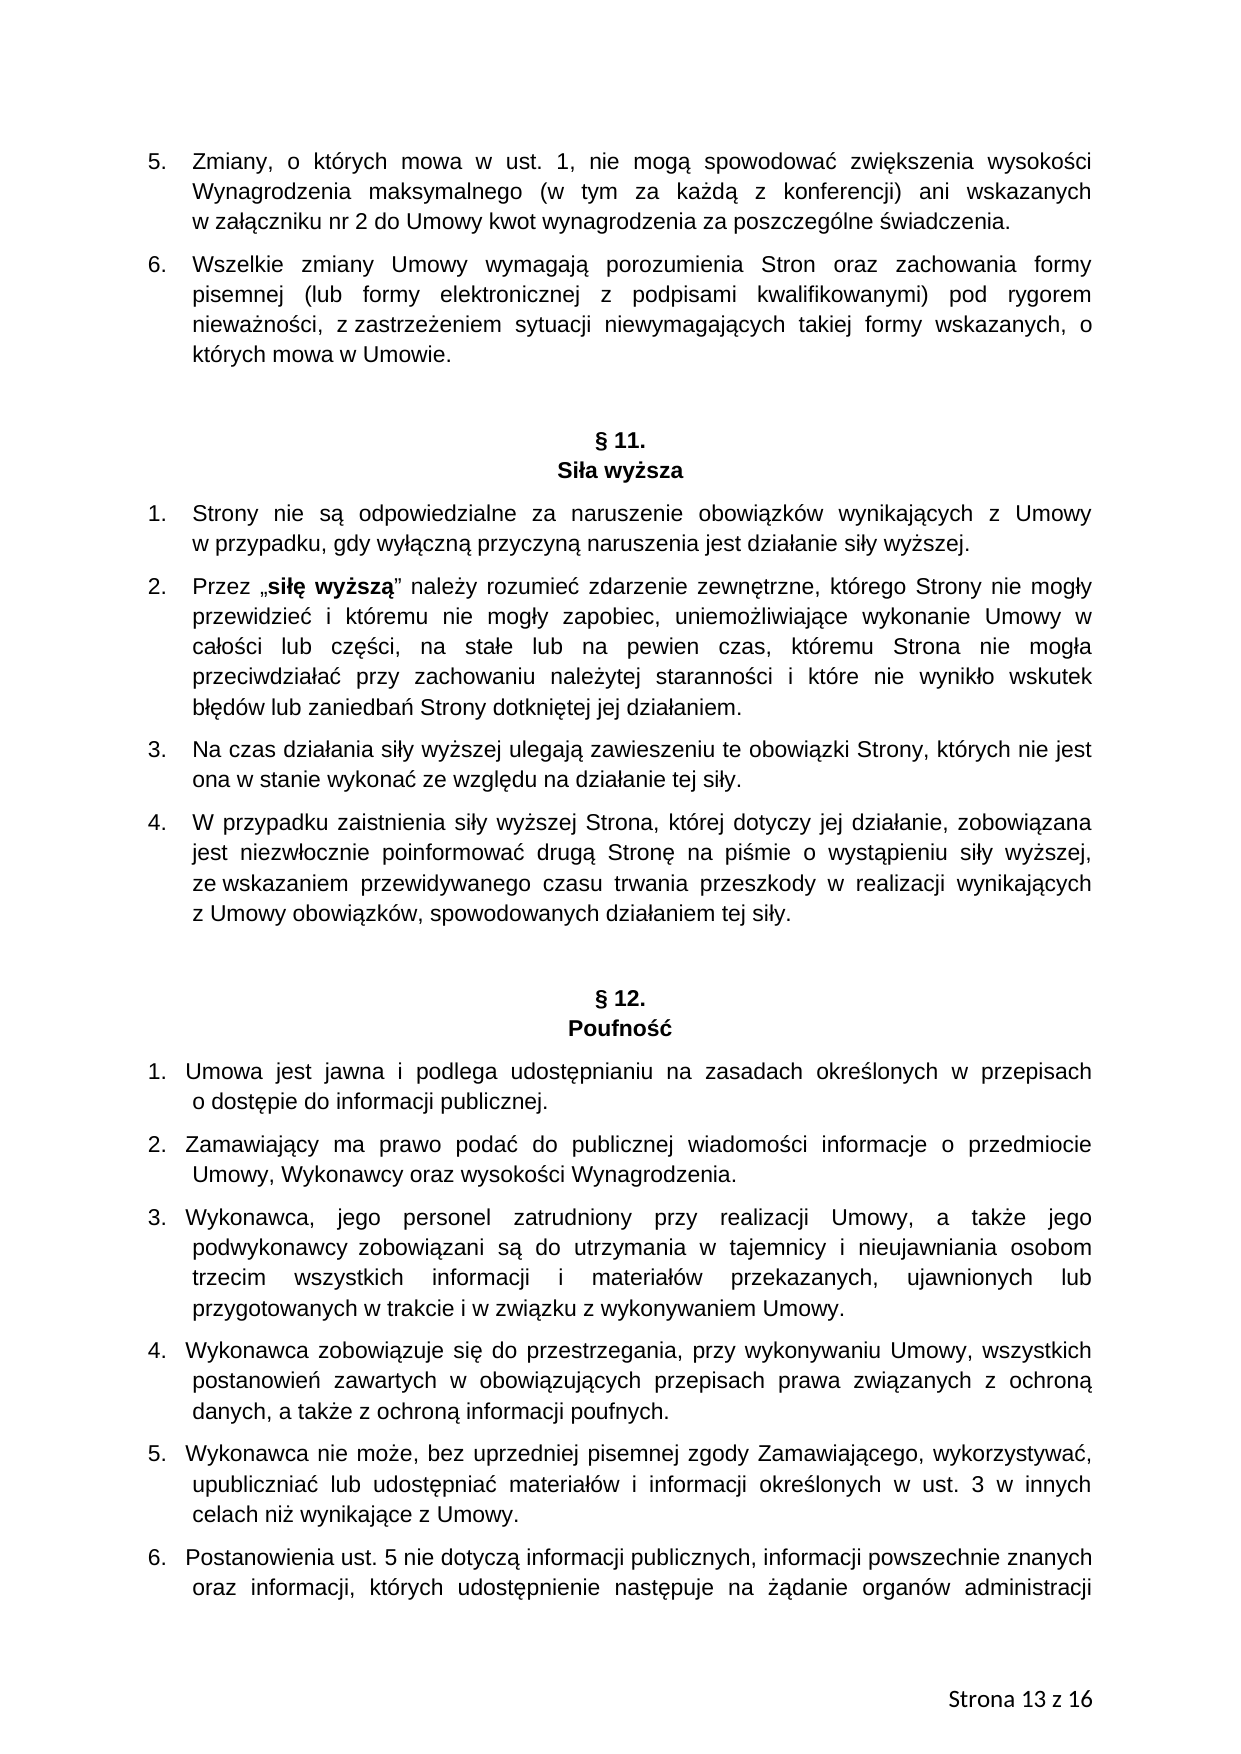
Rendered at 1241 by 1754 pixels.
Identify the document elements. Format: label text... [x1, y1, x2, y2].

text Poufność [148, 1015, 1093, 1042]
list Wykonawca, jego personel zatrudniony przy realizacji Umowy, a także jego podwykonawcy zobowiązani są do utrzymania w tajemnicy i nieujawniania osobom trzecim wszystkich informacji i materiałów przekazanych, ujawnionych lub przygotowanych w trakcie i w związku z wykonywaniem Umowy. [148, 1204, 1093, 1321]
list Wykonawca zobowiązuje się do przestrzegania, przy wykonywaniu Umowy, wszystkich postanowień zawartych w obowiązujących przepisach prawa związanych z ochroną danych, a także z ochroną informacji poufnych. [148, 1337, 1093, 1424]
list Wszelkie zmiany Umowy wymagają porozumienia Stron oraz zachowania formy pisemnej (lub formy elektronicznej z podpisami kwalifikowanymi) pod rygorem nieważności, z zastrzeżeniem sytuacji niewymagających takiej formy wskazanych, o których mowa w Umowie. [148, 251, 1093, 368]
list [148, 1543, 1093, 1600]
list Wykonawca nie może, bez uprzedniej pisemnej zgody Zamawiającego, wykorzystywać, upubliczniać lub udostępniać materiałów i informacji określonych w ust. 3 w innych celach niż wynikające z Umowy. [148, 1440, 1093, 1527]
list Strony nie są odpowiedzialne za naruszenie obowiązków wynikających z Umowy w przypadku, gdy wyłączną przyczyną naruszenia jest działanie siły wyższej. [148, 500, 1093, 556]
list Zmiany, o których mowa w ust. 1, nie mogą spowodować zwiększenia wysokości Wynagrodzenia maksymalnego (w tym za każdą z konferencji) ani wskazanych w załączniku nr 2 do Umowy kwot wynagrodzenia za poszczególne świadczenia. [148, 148, 1093, 234]
list W przypadku zaistnienia siły wyższej Strona, której dotyczy jej działanie, zobowiązana jest niezwłocznie poinformować drugą Stronę na piśmie o wystąpieniu siły wyższej, ze wskazaniem przewidywanego czasu trwania przeszkody w realizacji wynikających z Umowy obowiązków, spowodowanych działaniem tej siły. [148, 809, 1093, 926]
list Na czas działania siły wyższej ulegają zawieszeniu te obowiązki Strony, których nie jest ona w stanie wykonać ze względu na działanie tej siły. [148, 736, 1093, 793]
text § 12. [148, 985, 1093, 1011]
text § 11. [148, 427, 1093, 453]
list Umowa jest jawna i podlega udostępnianiu na zasadach określonych w przepisach o dostępie do informacji publicznej. [148, 1058, 1093, 1114]
list Przez „siłę wyższą” należy rozumieć zdarzenie zewnętrzne, którego Strony nie mogły przewidzieć i któremu nie mogły zapobiec, uniemożliwiające wykonanie Umowy w całości lub części, na stałe lub na pewien czas, któremu Strona nie mogła przeciwdziałać przy zachowaniu należytej staranności i które nie wynikło wskutek błędów lub zaniedbań Strony dotkniętej jej działaniem. [148, 573, 1093, 720]
list Zamawiający ma prawo podać do publicznej wiadomości informacje o przedmiocie Umowy, Wykonawcy oraz wysokości Wynagrodzenia. [148, 1131, 1093, 1187]
text Siła wyższa [148, 457, 1093, 483]
